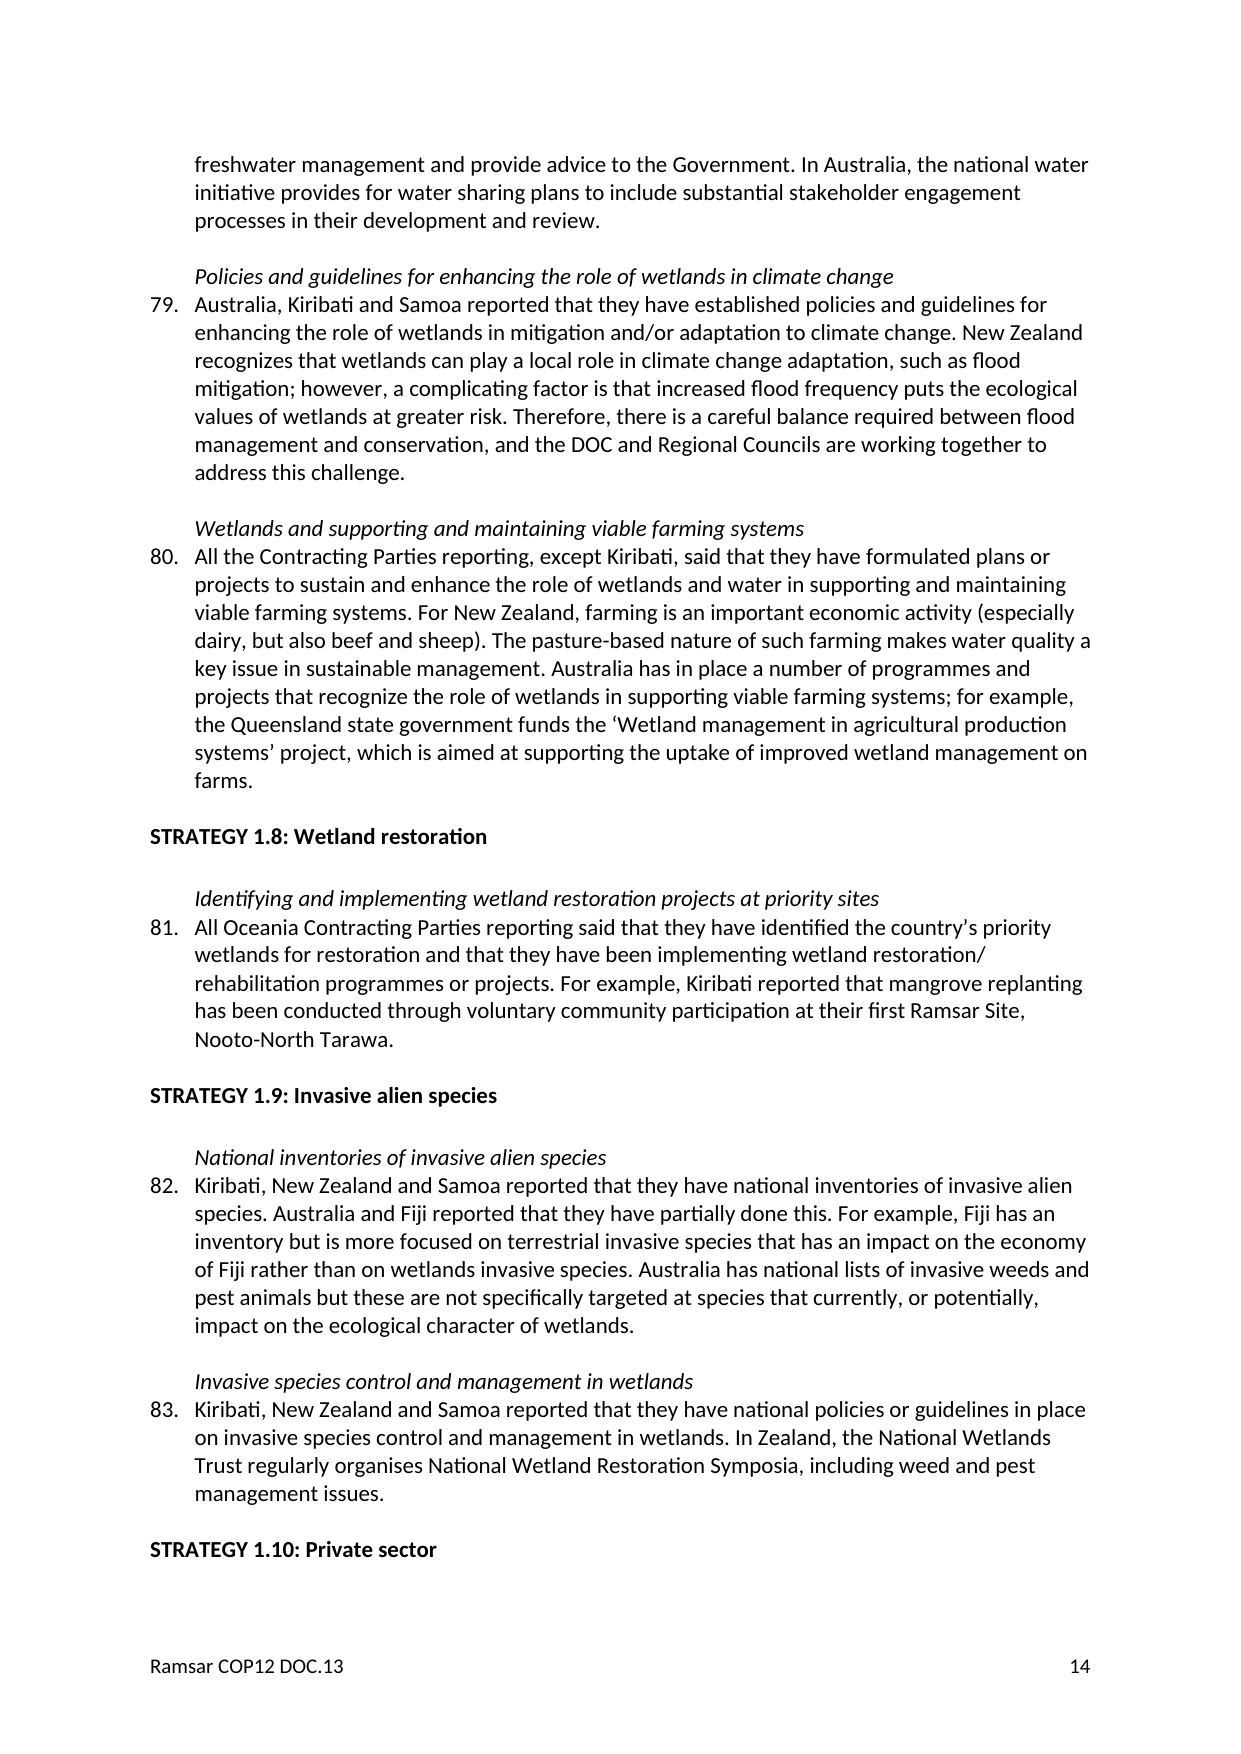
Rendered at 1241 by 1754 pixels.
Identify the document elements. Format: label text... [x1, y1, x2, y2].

list Australia, Kiribati and Samoa reported that they have established policies and guidelines for enhancing the role of wetlands in mitigation and/or adaptation to climate change. New Zealand recognizes that wetlands can play a local role in climate change adaptation, such as flood mitigation; however, a complicating factor is that increased flood frequency puts the ecological values of wetlands at greater risk. Therefore, there is a careful balance required between flood management and conservation, and the DOC and Regional Councils are working together to address this challenge. [150, 290, 1095, 486]
text Identifying and implementing wetland restoration projects at priority sites [194, 884, 1095, 913]
text STRATEGY 1.8: Wetland restoration [150, 822, 1095, 851]
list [150, 150, 1095, 234]
list All the Contracting Parties reporting, except Kiribati, said that they have formulated plans or projects to sustain and enhance the role of wetlands and water in supporting and maintaining viable farming systems. For New Zealand, farming is an important economic activity (especially dairy, but also beef and sheep). The pasture-based nature of such farming makes water quality a key issue in sustainable management. Australia has in place a number of programmes and projects that recognize the role of wetlands in supporting viable farming systems; for example, the Queensland state government funds the ‘Wetland management in agricultural production systems’ project, which is aimed at supporting the uptake of improved wetland management on farms. [150, 542, 1095, 794]
text Wetlands and supporting and maintaining viable farming systems [194, 514, 1095, 542]
list Kiribati, New Zealand and Samoa reported that they have national policies or guidelines in place on invasive species control and management in wetlands. In Zealand, the National Wetlands Trust regularly organises National Wetland Restoration Symposia, including weed and pest management issues. [150, 1395, 1095, 1507]
text Policies and guidelines for enhancing the role of wetlands in climate change [194, 262, 1095, 290]
text National inventories of invasive alien species [194, 1143, 1095, 1171]
list Kiribati, New Zealand and Samoa reported that they have national inventories of invasive alien species. Australia and Fiji reported that they have partially done this. For example, Fiji has an inventory but is more focused on terrestrial invasive species that has an impact on the economy of Fiji rather than on wetlands invasive species. Australia has national lists of invasive weeds and pest animals but these are not specifically targeted at species that currently, or potentially, impact on the ecological character of wetlands. [150, 1171, 1095, 1339]
text Invasive species control and management in wetlands [194, 1367, 1095, 1395]
list All Oceania Contracting Parties reporting said that they have identified the country’s priority wetlands for restoration and that they have been implementing wetland restoration/ rehabilitation programmes or projects. For example, Kiribati reported that mangrove replanting has been conducted through voluntary community participation at their first Ramsar Site, Nooto-North Tarawa. [150, 913, 1095, 1053]
text STRATEGY 1.10: Private sector [150, 1535, 1095, 1563]
text STRATEGY 1.9: Invasive alien species [150, 1081, 1095, 1109]
